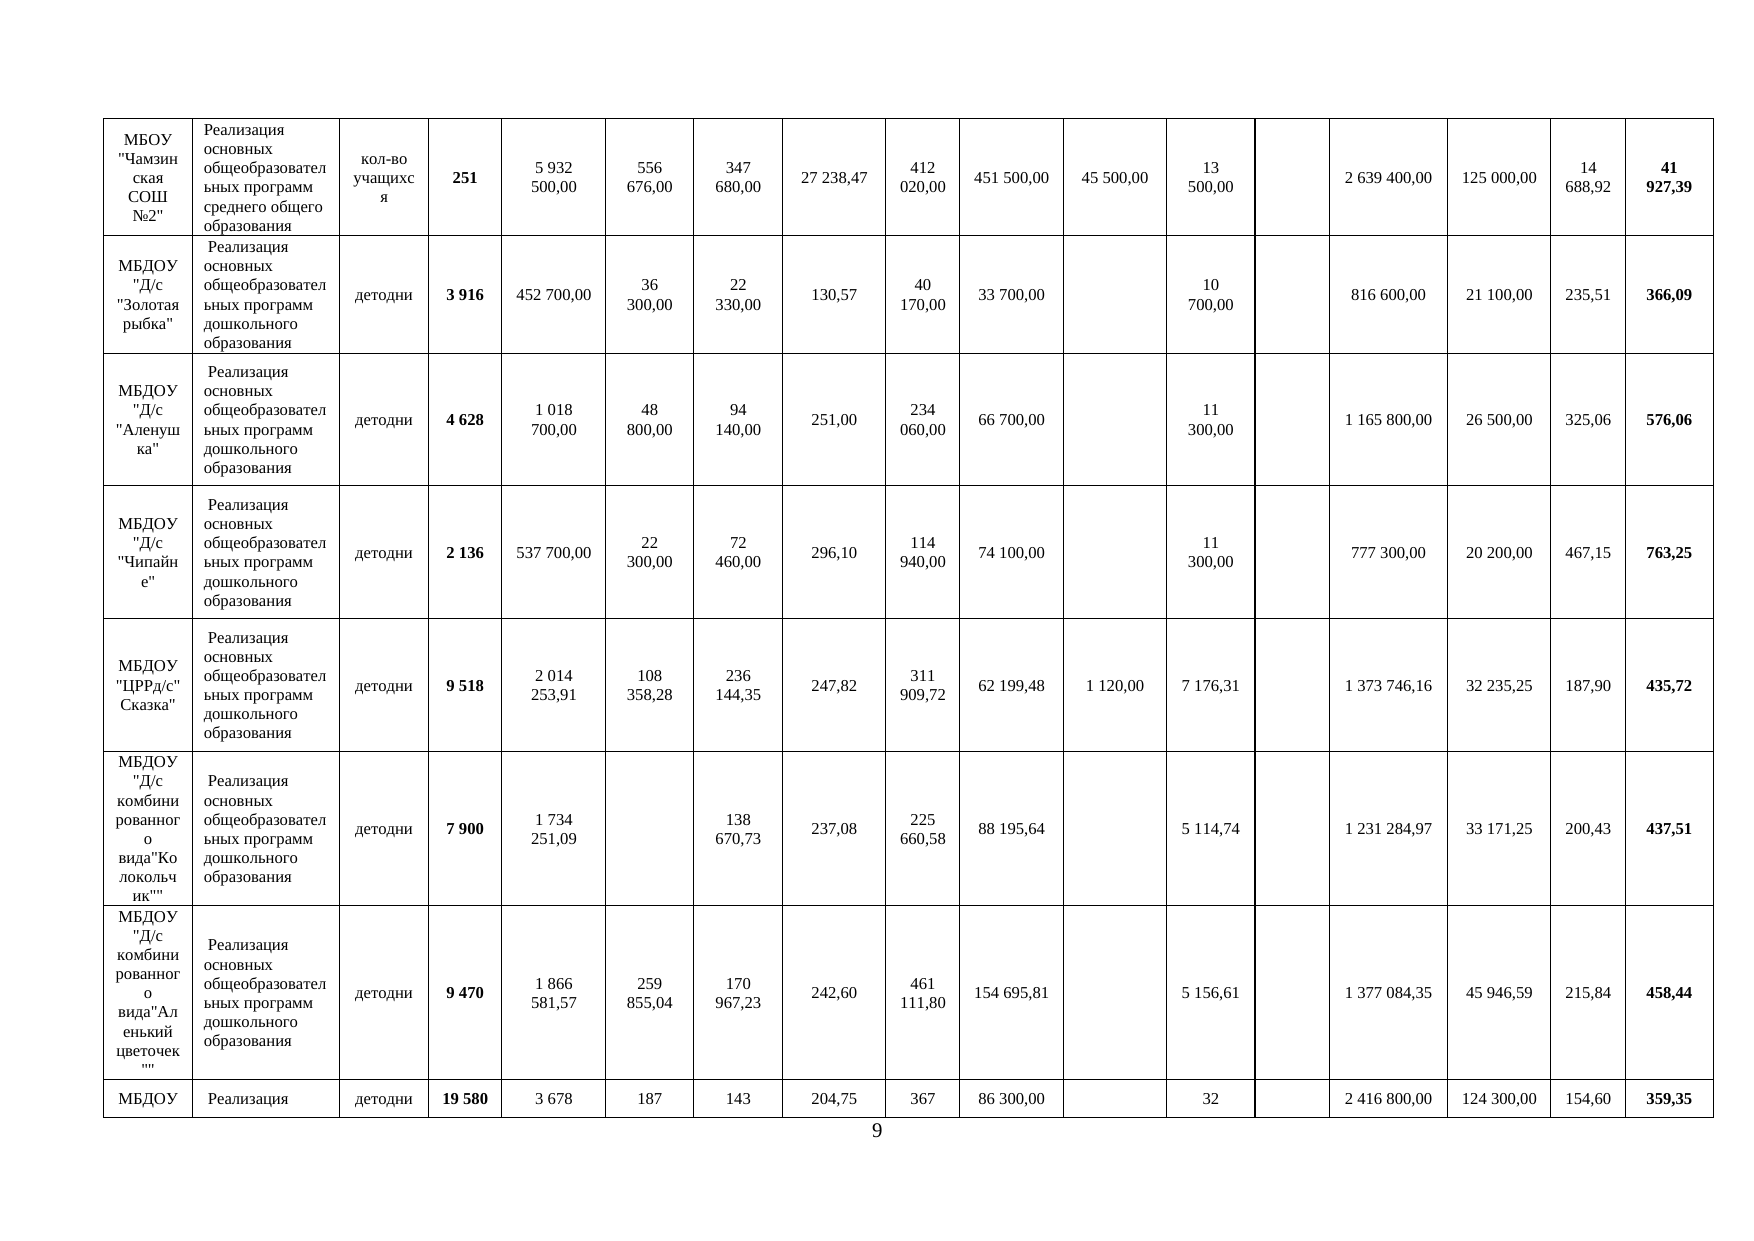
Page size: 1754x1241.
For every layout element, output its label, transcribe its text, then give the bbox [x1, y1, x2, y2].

table_cell 452 700,00 [502, 236, 605, 352]
table_cell 537 700,00 [502, 486, 605, 618]
table_cell 88 195,64 [960, 752, 1063, 905]
table_cell 1 120,00 [1064, 619, 1166, 751]
table_cell [1064, 486, 1166, 618]
table_cell Реализация основных общеобразовательных программ дошкольного образования [193, 619, 339, 751]
table_cell 461 111,80 [886, 906, 959, 1079]
table_cell 26 500,00 [1448, 354, 1550, 485]
table_cell 41 927,39 [1626, 119, 1713, 235]
table_cell [1256, 906, 1329, 1079]
table_cell 296,10 [783, 486, 885, 618]
table_cell [1256, 236, 1329, 352]
table_cell 7 900 [429, 752, 501, 905]
table_cell Реализация основных общеобразовательных программ дошкольного образования [193, 752, 339, 905]
table_cell Реализация основных общеобразовательных программ дошкольного образования [193, 236, 339, 352]
table_cell 21 100,00 [1448, 236, 1550, 352]
table_cell МБДОУ "Д/с "Чипайне" [104, 486, 192, 618]
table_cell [104, 1080, 192, 1117]
table_cell [1064, 236, 1166, 352]
table_cell детодни [340, 486, 428, 618]
table_cell 437,51 [1626, 752, 1713, 905]
table_cell [1256, 486, 1329, 618]
table_cell 1 734 251,09 [502, 752, 605, 905]
table_cell 13 500,00 [1167, 119, 1254, 235]
table_cell 5 932 500,00 [502, 119, 605, 235]
table_cell 33 700,00 [960, 236, 1063, 352]
table_cell 108 358,28 [606, 619, 693, 751]
table_cell 204,75 [783, 1080, 885, 1117]
table_cell 7 176,31 [1167, 619, 1254, 751]
table_cell 32 700,00 [1167, 1080, 1254, 1117]
table_cell 94 140,00 [694, 354, 782, 485]
table_cell 170 967,23 [694, 906, 782, 1079]
table_cell 1 373 746,16 [1330, 619, 1447, 751]
table_cell 200,43 [1551, 752, 1625, 905]
table_cell 2 416 800,00 [1330, 1080, 1447, 1117]
table_cell детодни [340, 1080, 428, 1117]
table_cell 9 470 [429, 906, 501, 1079]
table_cell [1064, 906, 1166, 1079]
table_cell Реализация основных общеобразовательных программ дошкольного образования [193, 486, 339, 618]
table_cell 5 156,61 [1167, 906, 1254, 1079]
table_cell [1064, 1080, 1166, 1117]
table_cell 10 700,00 [1167, 236, 1254, 352]
table_cell МБОУ "Чамзинская СОШ №2" [104, 119, 192, 235]
table_cell 187 000,00 [606, 1080, 693, 1117]
table_cell 237,08 [783, 752, 885, 905]
table_cell [1064, 752, 1166, 905]
table_cell 235,51 [1551, 236, 1625, 352]
table_cell 451 500,00 [960, 119, 1063, 235]
table_cell 234 060,00 [886, 354, 959, 485]
table_cell 347 680,00 [694, 119, 782, 235]
table_cell МБДОУ "Д/с комбинированного вида"Аленький цветочек"" [104, 906, 192, 1079]
table_cell 3 678 600,00 [502, 1080, 605, 1117]
table_cell 11 300,00 [1167, 486, 1254, 618]
table_cell 48 800,00 [606, 354, 693, 485]
table_cell 777 300,00 [1330, 486, 1447, 618]
table_cell 19 580 [429, 1080, 501, 1117]
table_cell [606, 752, 693, 905]
table_cell Реализация основных общеобразовательных программ дошкольного образования [193, 354, 339, 485]
table_cell 45 946,59 [1448, 906, 1550, 1079]
table_cell 367 000,00 [886, 1080, 959, 1117]
table_cell 251 [429, 119, 501, 235]
table_cell 86 300,00 [960, 1080, 1063, 1117]
table_cell [1256, 752, 1329, 905]
table_cell МБДОУ "Д/с комбинированного вида"Колокольчик"" [104, 752, 192, 905]
table_cell 20 200,00 [1448, 486, 1550, 618]
table_cell 763,25 [1626, 486, 1713, 618]
table_cell 36 300,00 [606, 236, 693, 352]
table_cell детодни [340, 906, 428, 1079]
table_cell 1 231 284,97 [1330, 752, 1447, 905]
table_cell 247,82 [783, 619, 885, 751]
table_cell 242,60 [783, 906, 885, 1079]
table_cell 11 300,00 [1167, 354, 1254, 485]
table_cell 1 018 700,00 [502, 354, 605, 485]
table_cell 22 300,00 [606, 486, 693, 618]
table_cell детодни [340, 354, 428, 485]
table_cell [1256, 619, 1329, 751]
table_cell 458,44 [1626, 906, 1713, 1079]
table_cell 40 170,00 [886, 236, 959, 352]
table_cell 467,15 [1551, 486, 1625, 618]
table_cell 435,72 [1626, 619, 1713, 751]
table_cell 366,09 [1626, 236, 1713, 352]
table_cell 125 000,00 [1448, 119, 1550, 235]
table_cell Реализация основных общеобразовательных программ дошкольного образования [193, 906, 339, 1079]
table_cell детодни [340, 619, 428, 751]
table_cell МБДОУ "ЦРРд/с"Сказка" [104, 619, 192, 751]
table_cell 1 165 800,00 [1330, 354, 1447, 485]
table_cell [1256, 354, 1329, 485]
table_cell 2 136 [429, 486, 501, 618]
table_cell 1 377 084,35 [1330, 906, 1447, 1079]
table_cell 154,60 [1551, 1080, 1625, 1117]
table_cell 32 235,25 [1448, 619, 1550, 751]
table_cell 74 100,00 [960, 486, 1063, 618]
table_cell 14 688,92 [1551, 119, 1625, 235]
table_cell 33 171,25 [1448, 752, 1550, 905]
table_cell 187,90 [1551, 619, 1625, 751]
table_cell 311 909,72 [886, 619, 959, 751]
table_cell 114 940,00 [886, 486, 959, 618]
table_cell 154 695,81 [960, 906, 1063, 1079]
table_cell [1256, 1080, 1329, 1117]
table_cell 66 700,00 [960, 354, 1063, 485]
table_cell детодни [340, 236, 428, 352]
table_cell 124 300,00 [1448, 1080, 1550, 1117]
table_cell 1 866 581,57 [502, 906, 605, 1079]
table_cell 9 518 [429, 619, 501, 751]
table_cell 556 676,00 [606, 119, 693, 235]
table_cell МБДОУ "Д/с "Аленушка" [104, 354, 192, 485]
table_cell 215,84 [1551, 906, 1625, 1079]
table_cell 816 600,00 [1330, 236, 1447, 352]
table_cell 3 916 [429, 236, 501, 352]
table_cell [193, 119, 339, 235]
table_cell 72 460,00 [694, 486, 782, 618]
table_cell 259 855,04 [606, 906, 693, 1079]
table_cell [1256, 119, 1329, 235]
table_cell 225 660,58 [886, 752, 959, 905]
table_cell 236 144,35 [694, 619, 782, 751]
table_cell 412 020,00 [886, 119, 959, 235]
table_cell 27 238,47 [783, 119, 885, 235]
table_cell 45 500,00 [1064, 119, 1166, 235]
table_cell 22 330,00 [694, 236, 782, 352]
table_cell 325,06 [1551, 354, 1625, 485]
table_cell 5 114,74 [1167, 752, 1254, 905]
table_cell кол-во учащихся [340, 119, 428, 235]
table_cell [193, 1080, 339, 1117]
table_cell 130,57 [783, 236, 885, 352]
table_cell 143 400,00 [694, 1080, 782, 1117]
table_cell 359,35 [1626, 1080, 1713, 1117]
table_cell 4 628 [429, 354, 501, 485]
table_cell 576,06 [1626, 354, 1713, 485]
table_cell МБДОУ "Д/с "Золотая рыбка" [104, 236, 192, 352]
table_cell [1064, 354, 1166, 485]
table_cell 2 639 400,00 [1330, 119, 1447, 235]
table_cell 2 014 253,91 [502, 619, 605, 751]
table_cell 251,00 [783, 354, 885, 485]
table_cell детодни [340, 752, 428, 905]
table_cell 138 670,73 [694, 752, 782, 905]
table_cell 62 199,48 [960, 619, 1063, 751]
